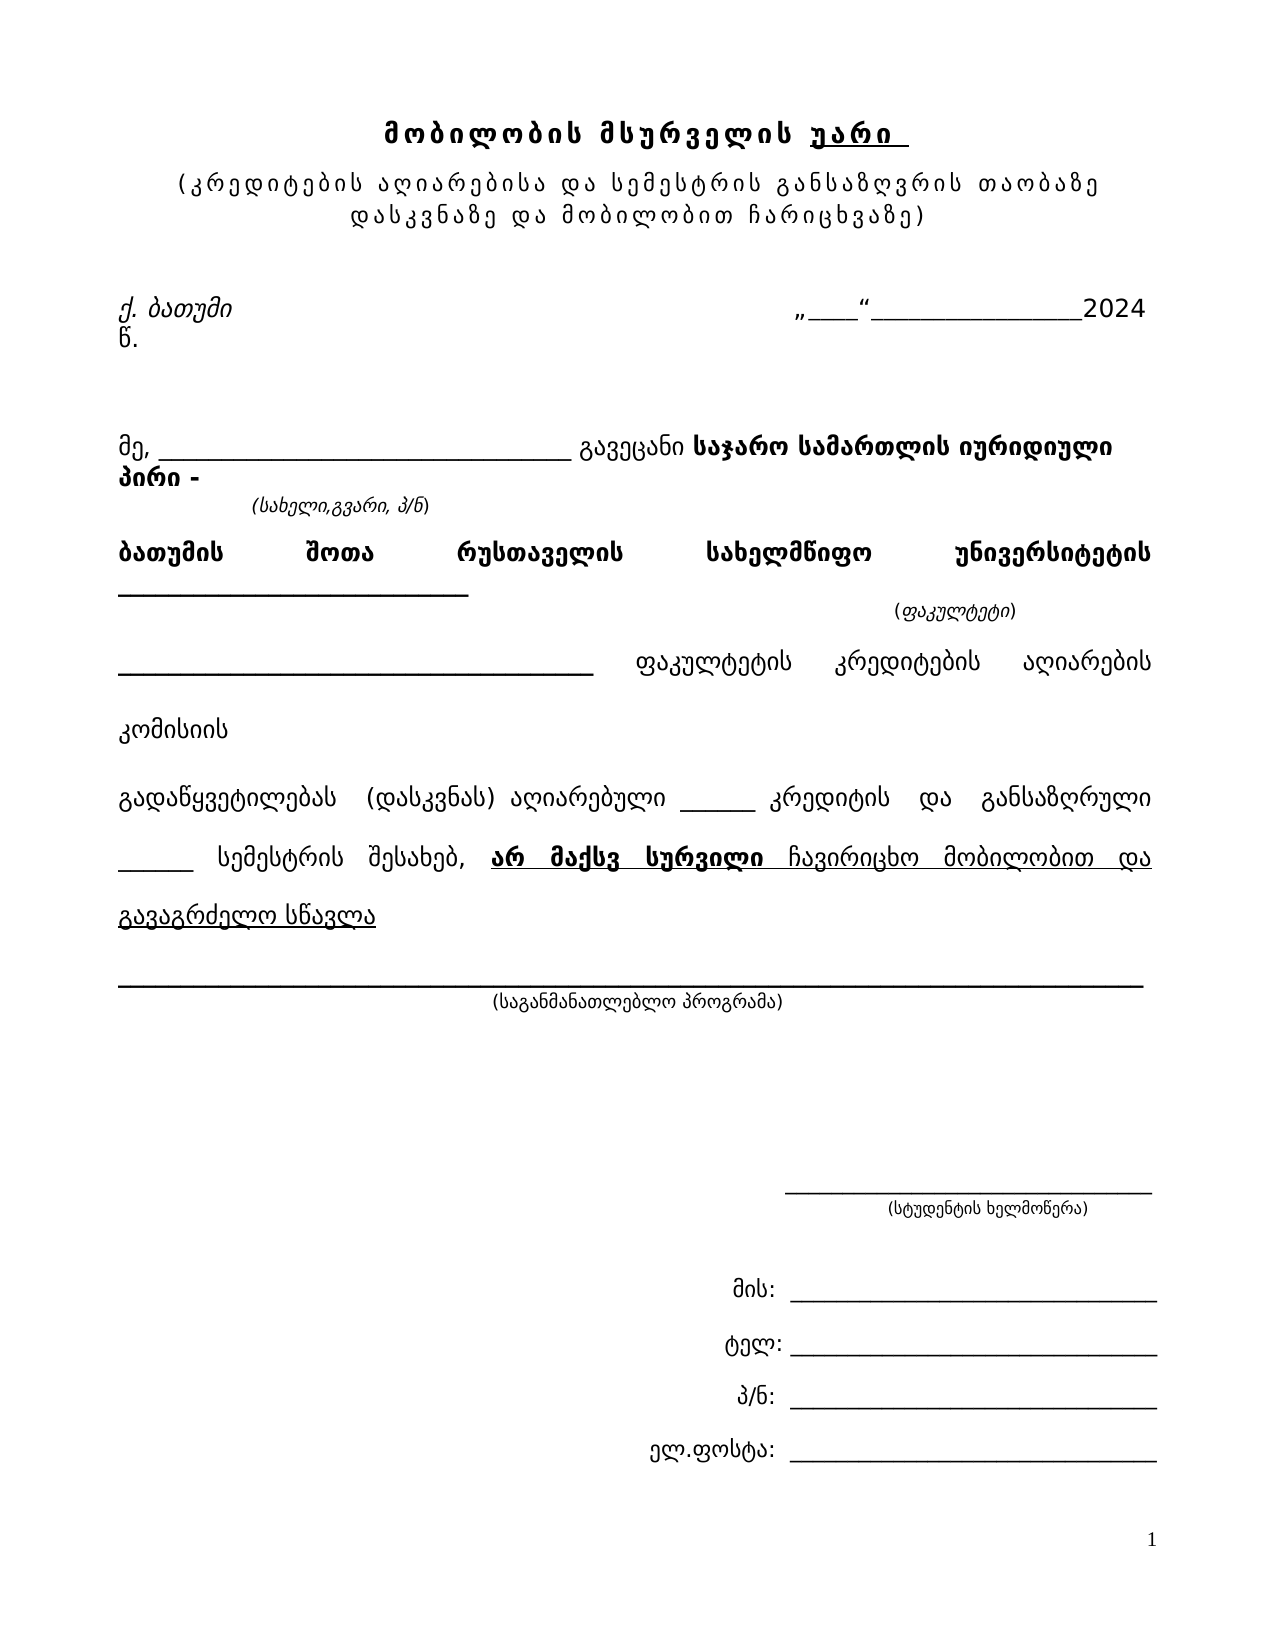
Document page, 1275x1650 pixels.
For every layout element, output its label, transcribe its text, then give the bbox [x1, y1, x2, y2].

text მის: ________________________________ [718, 1277, 1157, 1303]
text ბათუმის შოთა რუსთაველის სახელმწიფო უნივერსიტეტის ____________________________ [118, 539, 1152, 597]
text (საგანმანათლებლო პროგრამა) [118, 989, 1157, 1014]
text (ფაკულტეტი) [753, 597, 1157, 622]
text მე, _________________________________ გავეცანი საჯარო სამართლის იურიდიული პირი - [118, 429, 1152, 492]
text ________________________________ [718, 1168, 1152, 1195]
text (სახელი,გვარი, პ/ნ) [251, 492, 443, 518]
text მობილობის მსურველის უარი [118, 118, 1157, 150]
text (სტუდენტის ხელმოწერა) [797, 1199, 1157, 1218]
text __________________________________________________________________________________ [118, 959, 1152, 989]
text ტელ: ________________________________ [718, 1330, 1157, 1357]
text ელ.ფოსტა: ________________________________ [118, 1437, 1157, 1463]
text ______________________________________ ფაკულტეტის კრედიტების აღიარების კომისიის [118, 643, 1152, 746]
text ქ. ბათუმი „____“_________________2024 წ. [118, 294, 1157, 353]
text (კრედიტების აღიარებისა და სემესტრის განსაზღვრის თაობაზე დასკვნაზე და მობილობით ჩარიცხვაზე) [118, 167, 1157, 229]
text გადაწყვეტილებას (დასკვნას) აღიარებული ______ კრედიტის და განსაზღრული ______ სემესტრის შესახებ, არ მაქსვ სურვილი ჩავირიცხო მობილობით და გავაგრძელო სწავლა [118, 779, 1152, 930]
text პ/ნ: ________________________________ [718, 1383, 1157, 1410]
